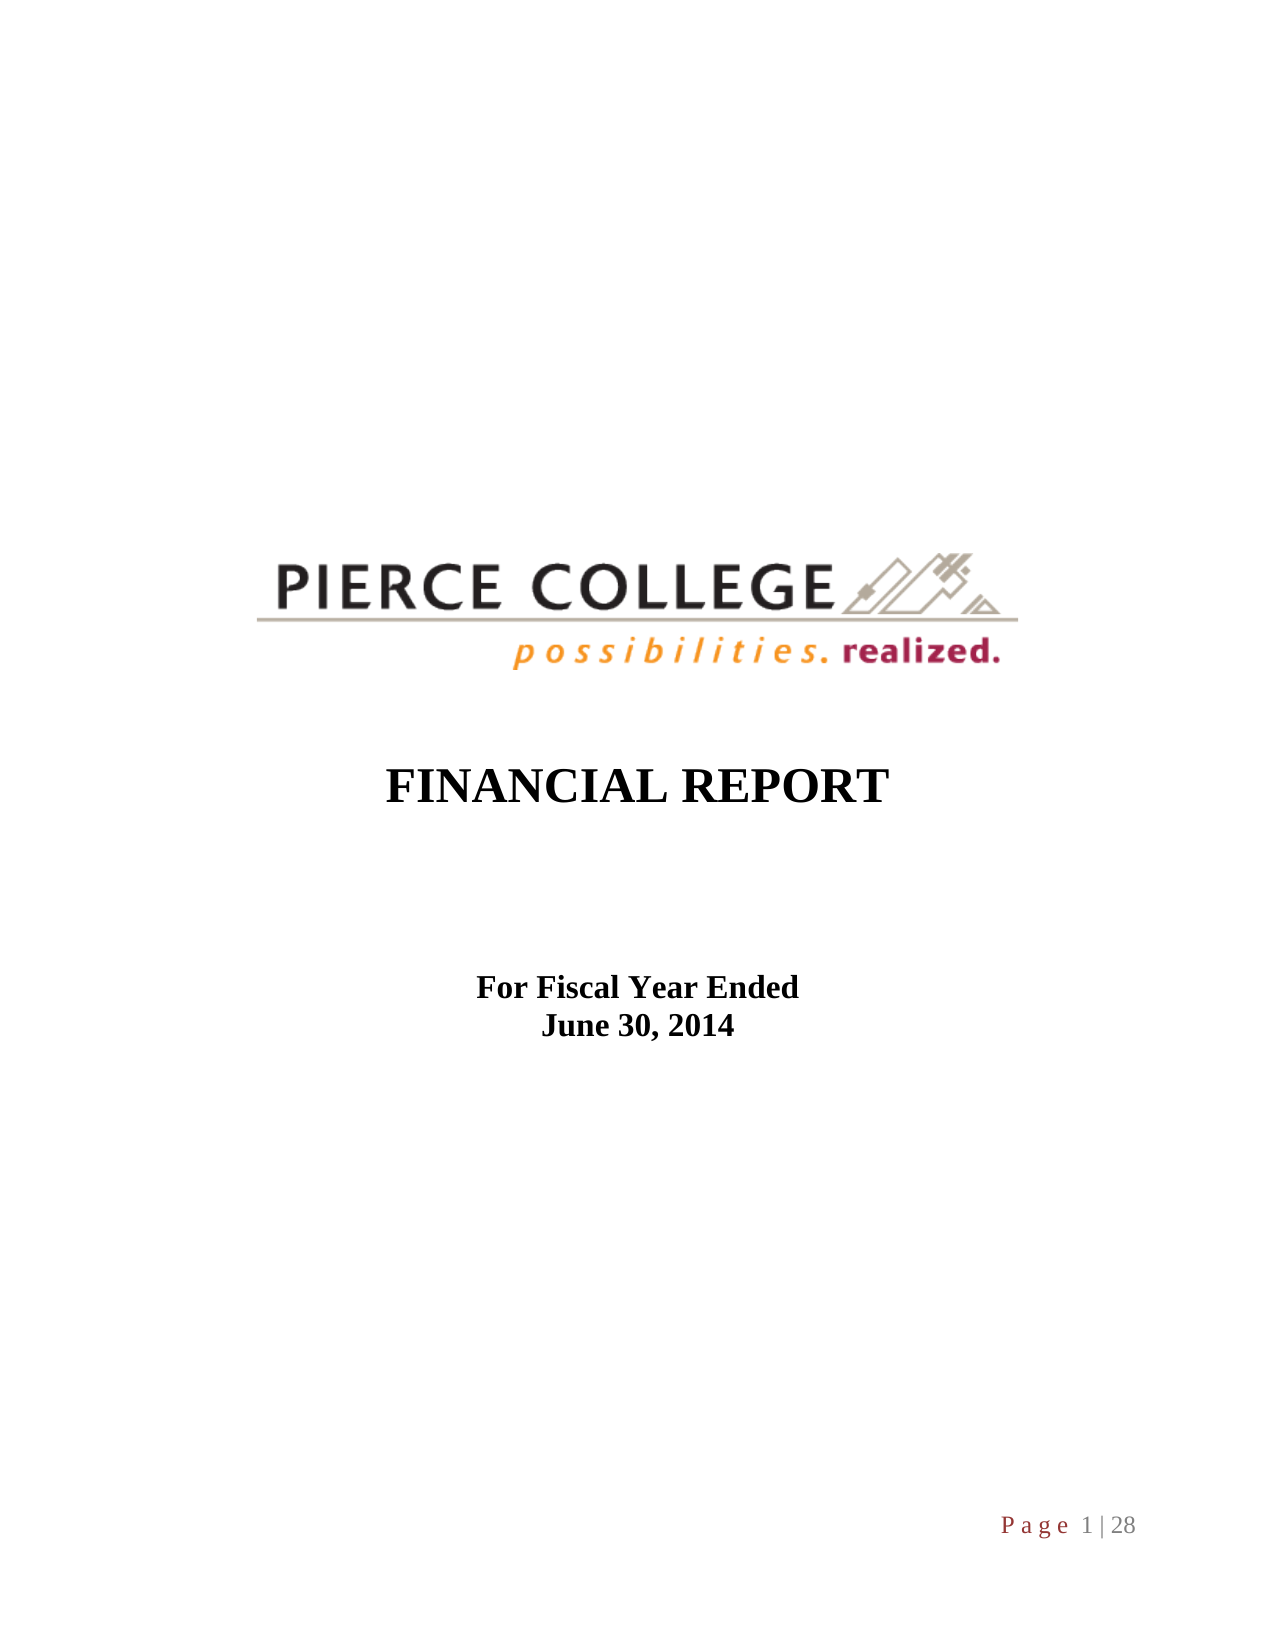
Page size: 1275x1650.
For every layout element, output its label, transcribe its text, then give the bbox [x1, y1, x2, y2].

text June 30, 2014 [112, 1005, 1162, 1044]
picture [256, 553, 1019, 670]
text For Fiscal Year Ended [112, 967, 1162, 1005]
text FINANCIAL REPORT [112, 756, 1162, 814]
